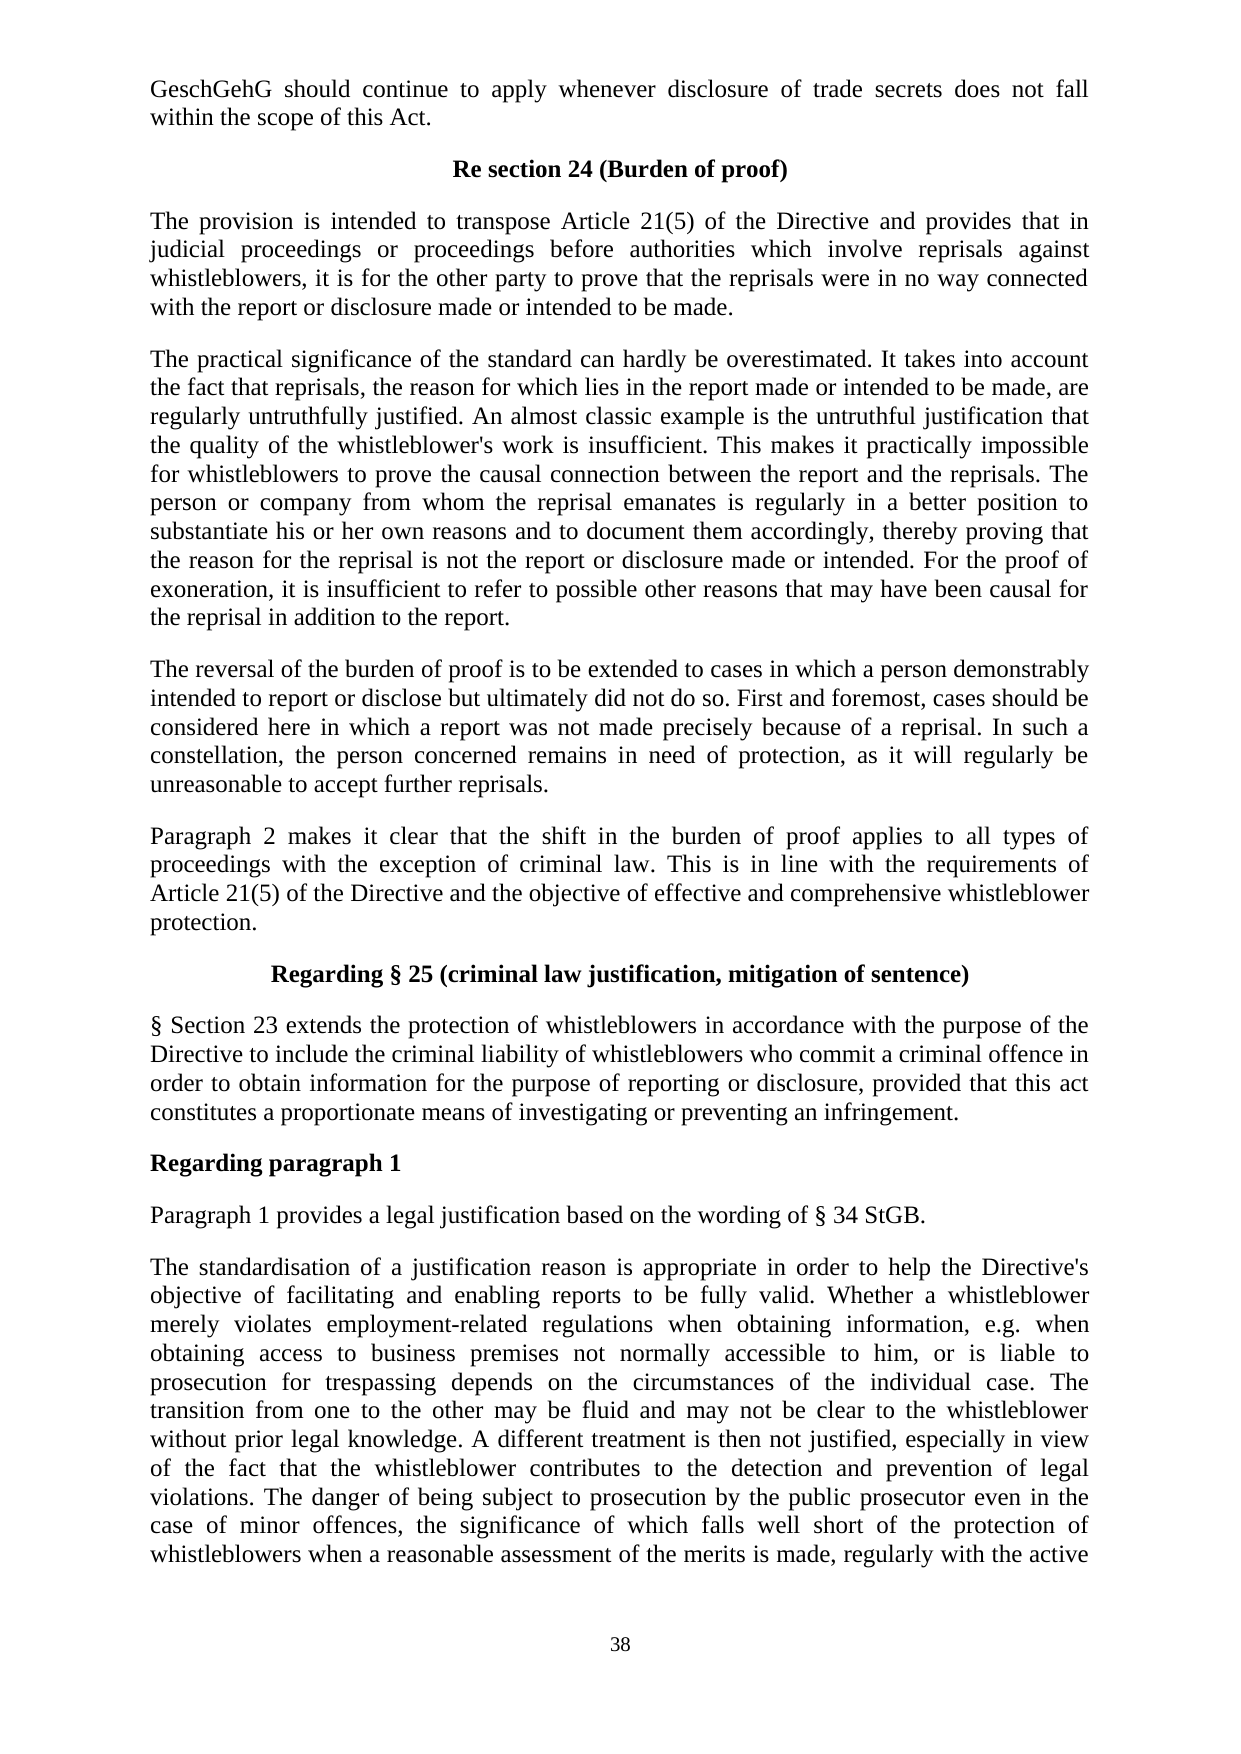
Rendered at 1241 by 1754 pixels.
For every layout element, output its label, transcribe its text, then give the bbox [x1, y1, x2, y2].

text Paragraph 1 provides a legal justification based on the wording of § 34 StGB. [150, 1200, 1090, 1229]
subtitle Re section 24 (Burden of proof) [150, 154, 1090, 183]
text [150, 1252, 1090, 1568]
text § Section 23 extends the protection of whistleblowers in accordance with the purpose of the Directive to include the criminal liability of whistleblowers who commit a criminal offence in order to obtain information for the purpose of reporting or disclosure, provided that this act constitutes a proportionate means of investigating or preventing an infringement. [150, 1010, 1090, 1125]
subtitle Regarding paragraph 1 [150, 1148, 1090, 1177]
text The practical significance of the standard can hardly be overestimated. It takes into account the fact that reprisals, the reason for which lies in the report made or intended to be made, are regularly untruthfully justified. An almost classic example is the untruthful justification that the quality of the whistleblower's work is insufficient. This makes it practically impossible for whistleblowers to prove the causal connection between the report and the reprisals. The person or company from whom the reprisal emanates is regularly in a better position to substantiate his or her own reasons and to document them accordingly, thereby proving that the reason for the reprisal is not the report or disclosure made or intended. For the proof of exoneration, it is insufficient to refer to possible other reasons that may have been causal for the reprisal in addition to the report. [150, 344, 1090, 631]
subtitle Regarding § 25 (criminal law justification, mitigation of sentence) [150, 959, 1090, 987]
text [150, 74, 1090, 131]
text The reversal of the burden of proof is to be extended to cases in which a person demonstrably intended to report or disclose but ultimately did not do so. First and foremost, cases should be considered here in which a report was not made precisely because of a reprisal. In such a constellation, the person concerned remains in need of protection, as it will regularly be unreasonable to accept further reprisals. [150, 654, 1090, 798]
text The provision is intended to transpose Article 21(5) of the Directive and provides that in judicial proceedings or proceedings before authorities which involve reprisals against whistleblowers, it is for the other party to prove that the reprisals were in no way connected with the report or disclosure made or intended to be made. [150, 206, 1090, 321]
text Paragraph 2 makes it clear that the shift in the burden of proof applies to all types of proceedings with the exception of criminal law. This is in line with the requirements of Article 21(5) of the Directive and the objective of effective and comprehensive whistleblower protection. [150, 821, 1090, 936]
